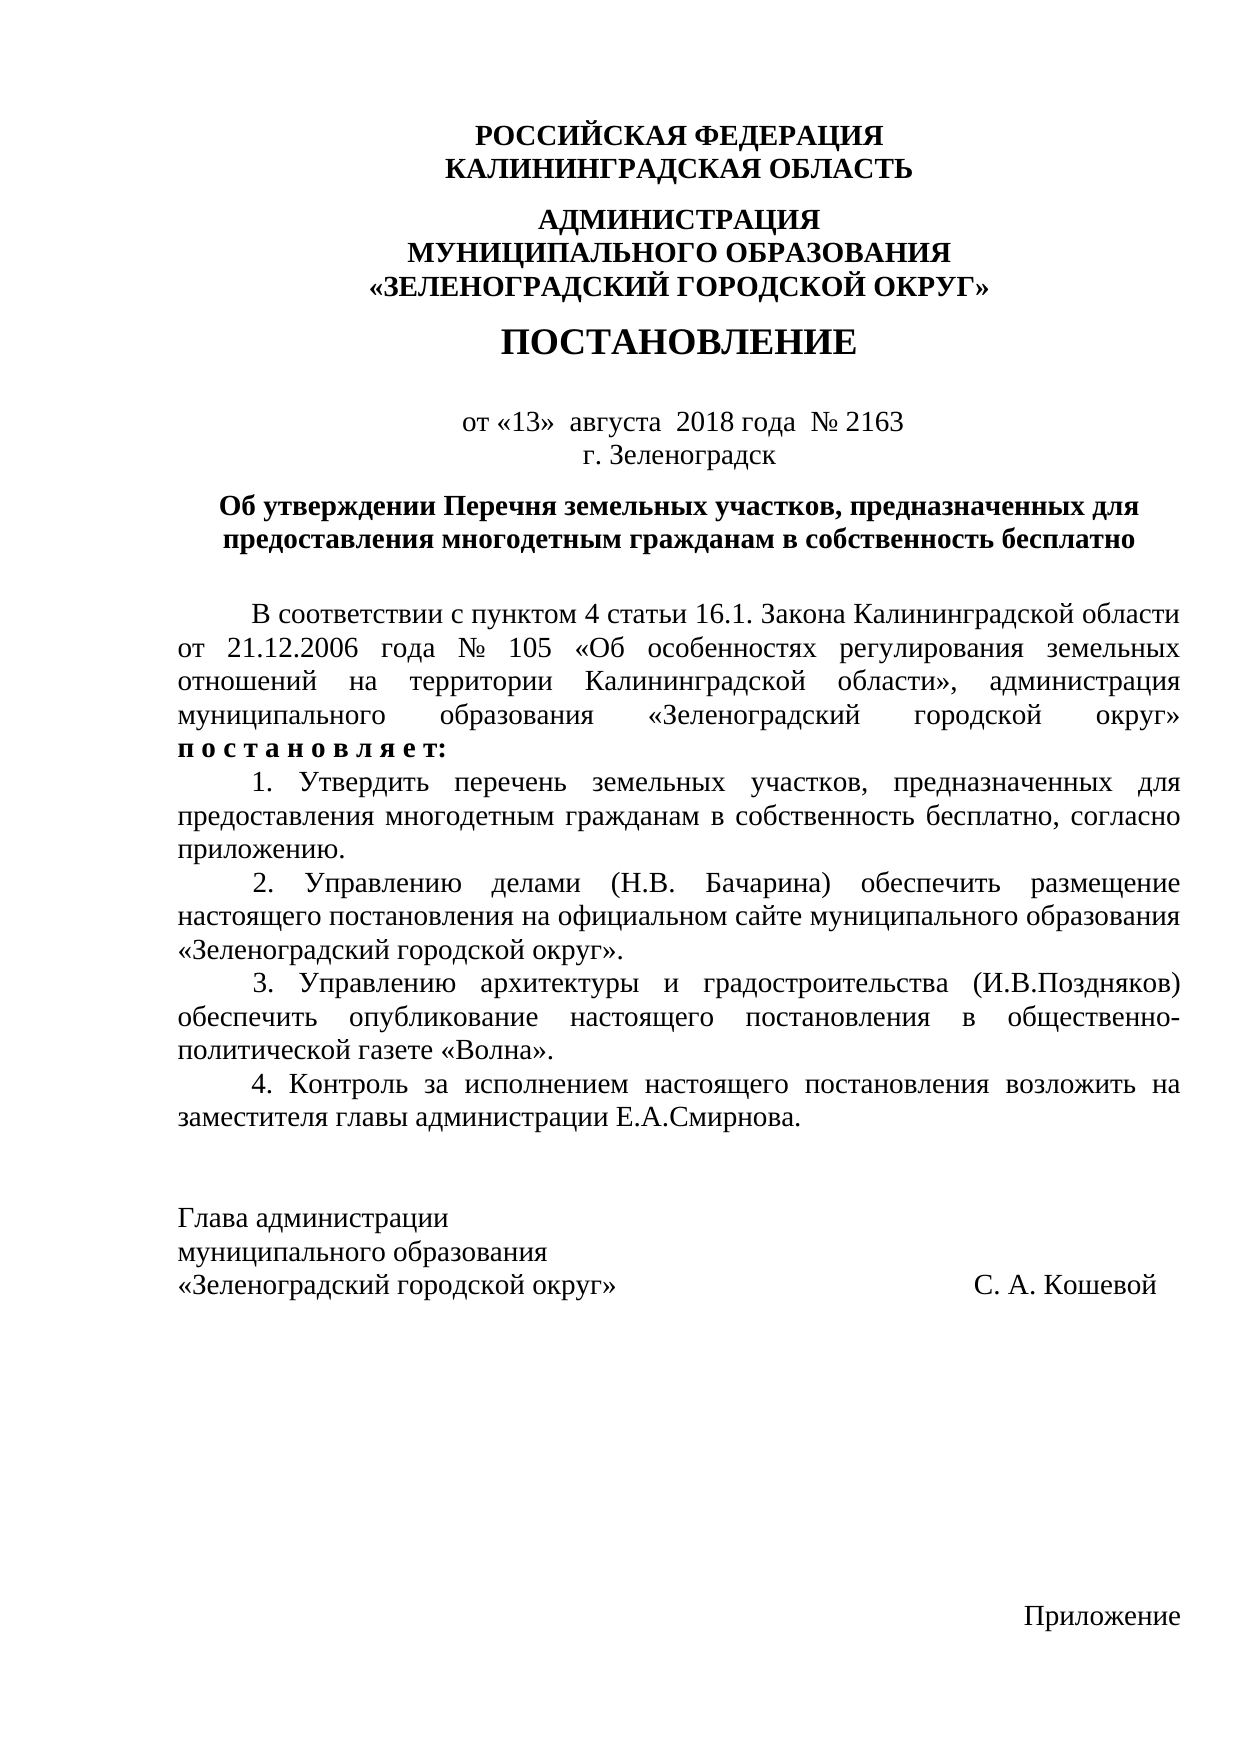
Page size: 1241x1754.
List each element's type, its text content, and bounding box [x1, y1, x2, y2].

text В соответствии с пунктом 4 статьи 16.1. Закона Калининградской области от 21.12.2006 года № 105 «Об особенностях регулирования земельных отношений на территории Калининградской области», администрация муниципального образования «Зеленоградский городской округ» п о с т а н о в л я е т: [177, 596, 1181, 764]
text муниципального образования [177, 1234, 1181, 1267]
subtitle РОССИЙСКАЯ ФЕДЕРАЦИЯ [177, 118, 1181, 152]
subtitle муниципального образования [177, 235, 1181, 269]
text 3. Управлению архитектуры и градостроительства (И.В.Поздняков) обеспечить опубликование настоящего постановления в общественно- политической газете «Волна». [177, 965, 1181, 1066]
text 4. Контроль за исполнением настоящего постановления возложить на заместителя главы администрации Е.А.Смирнова. [177, 1066, 1181, 1133]
text Глава администрации [177, 1200, 1181, 1234]
text Приложение [177, 1598, 1181, 1631]
subtitle КАЛИНИНГРАДСКАЯ ОБЛАСТЬ [177, 152, 1181, 185]
text г. Зеленоградск [177, 437, 1181, 471]
text Об утверждении Перечня земельных участков, предназначенных для предоставления многодетным гражданам в собственность бесплатно [177, 488, 1181, 555]
subtitle ПОСТАНОВЛЕНИЕ [177, 319, 1181, 362]
text «Зеленоградский городской округ» С. А. Кошевой [177, 1267, 1181, 1301]
text 1. Утвердить перечень земельных участков, предназначенных для предоставления многодетным гражданам в собственность бесплатно, согласно приложению. [177, 764, 1181, 865]
text от «13» августа 2018 года № 2163 [177, 404, 1181, 437]
text 2. Управлению делами (Н.В. Бачарина) обеспечить размещение настоящего постановления на официальном сайте муниципального образования «Зеленоградский городской округ». [177, 865, 1181, 965]
subtitle администрация [177, 202, 1181, 235]
text «зеленоградский ГОРОДСКОЙ ОКРУГ» [177, 269, 1181, 302]
